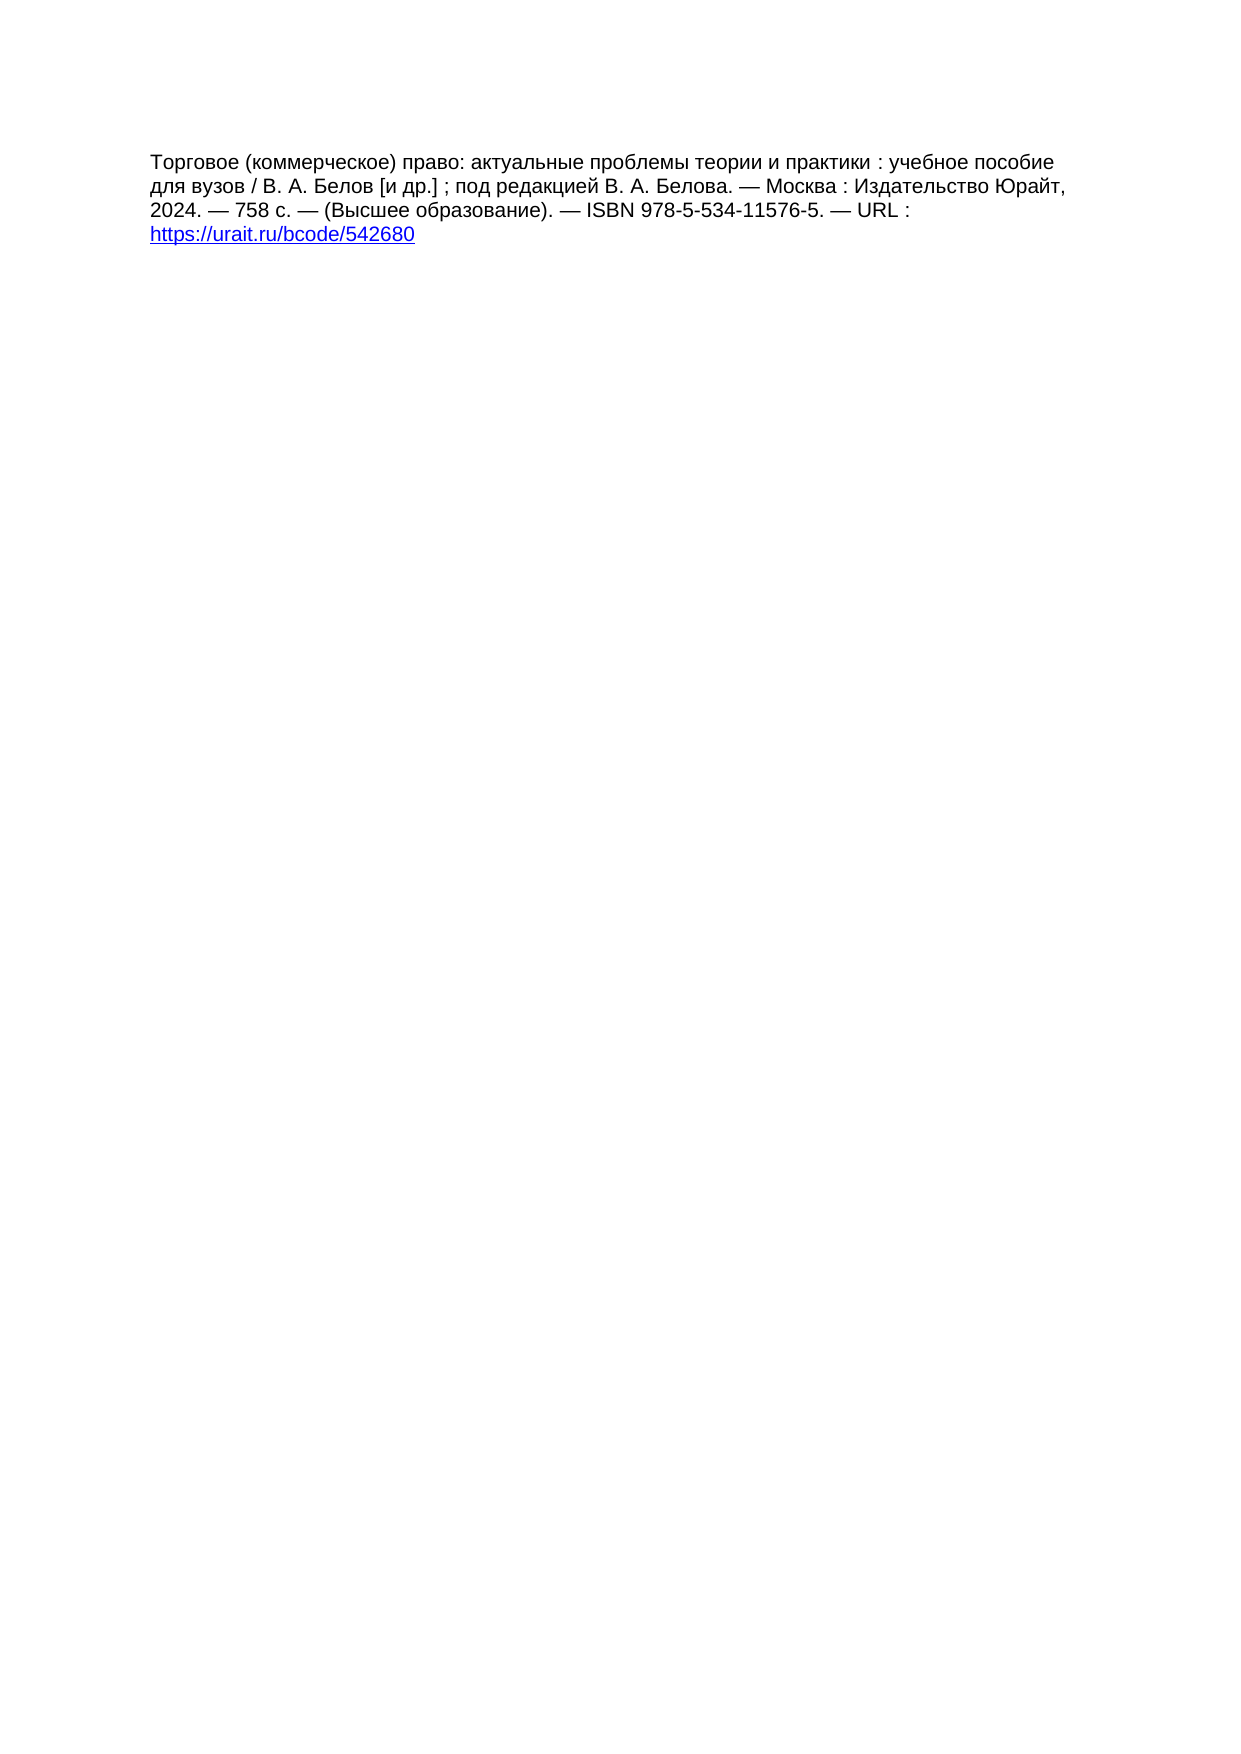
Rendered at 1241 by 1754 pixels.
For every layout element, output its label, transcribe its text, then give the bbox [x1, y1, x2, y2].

text Торговое (коммерческое) право: актуальные проблемы теории и практики : учебное пособие для вузов / В. А. Белов [и др.] ; под редакцией В. А. Белова. — Москва : Издательство Юрайт, 2024. — 758 с. — (Высшее образование). — ISBN 978-5-534-11576-5. — URL : https://urait.ru/bcode/542680 [150, 150, 1090, 246]
